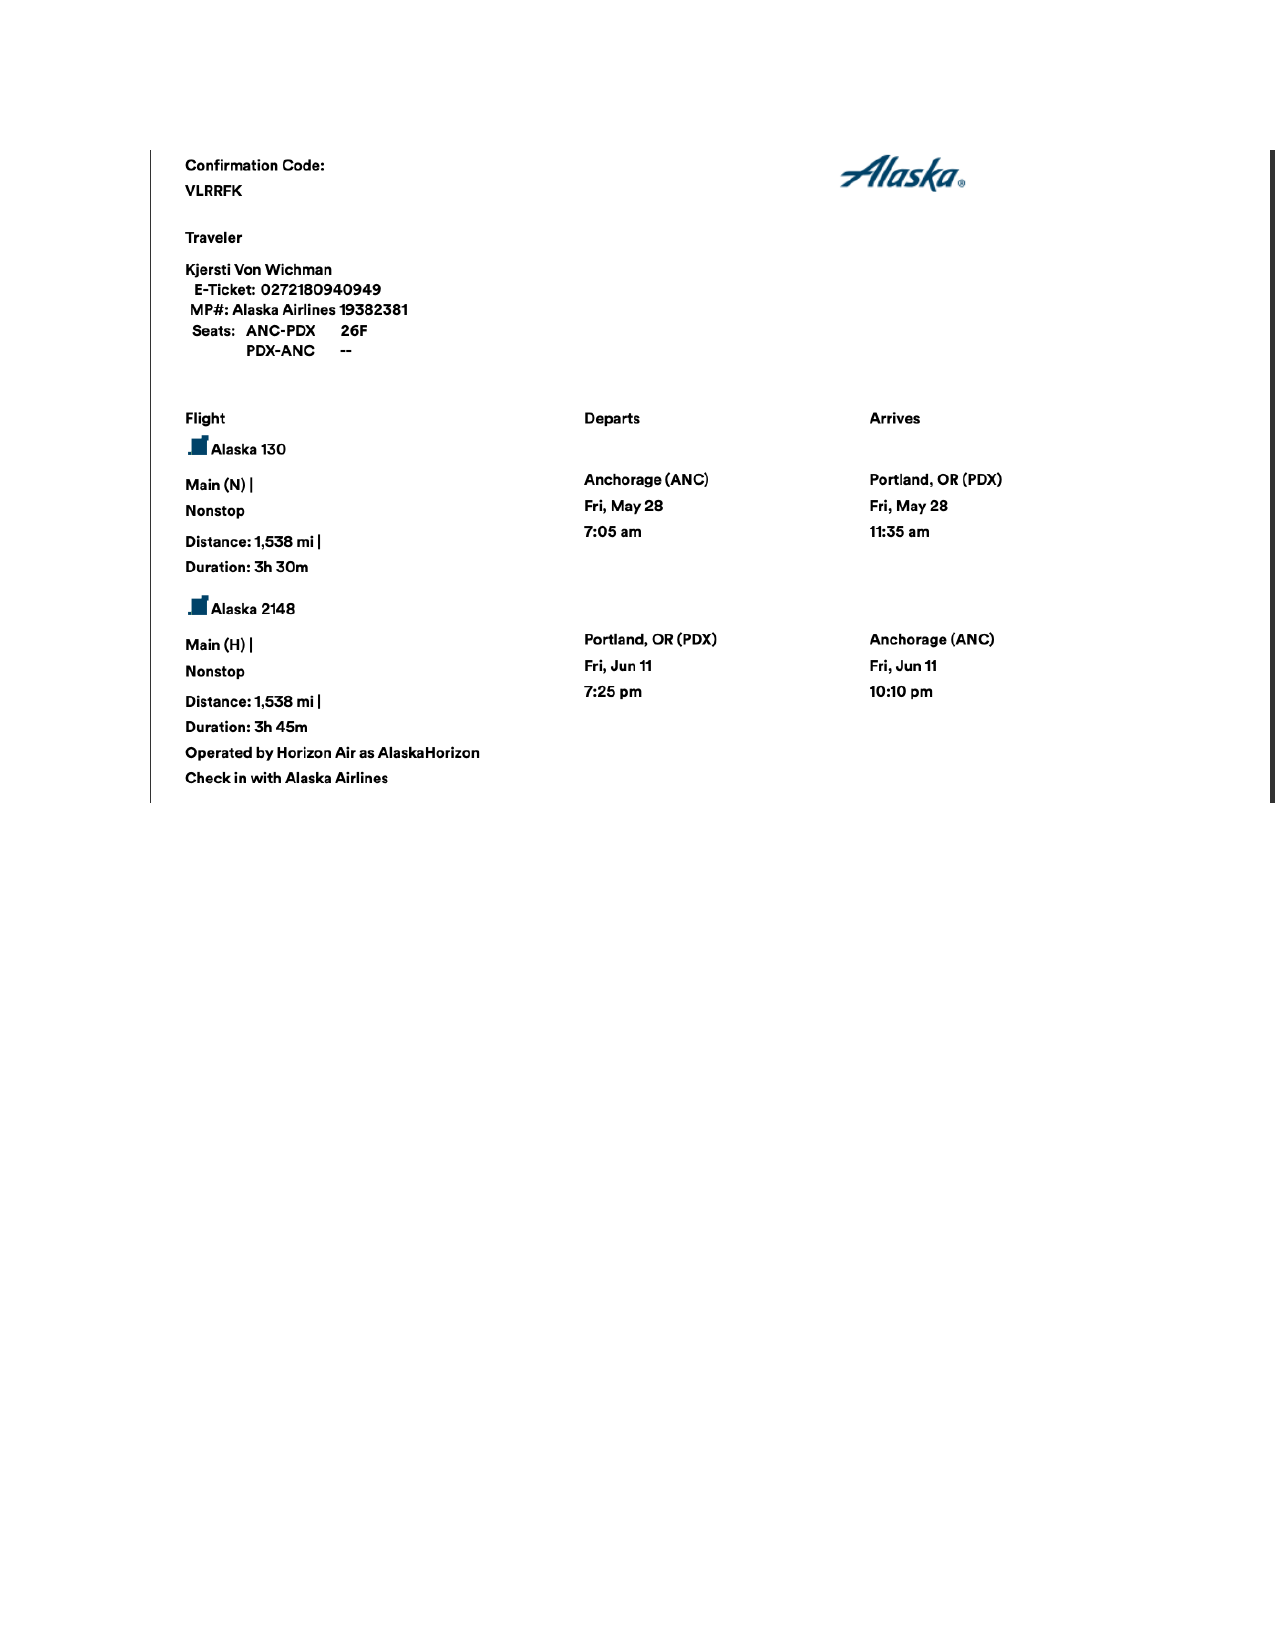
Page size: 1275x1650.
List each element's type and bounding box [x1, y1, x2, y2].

picture [150, 150, 1275, 803]
